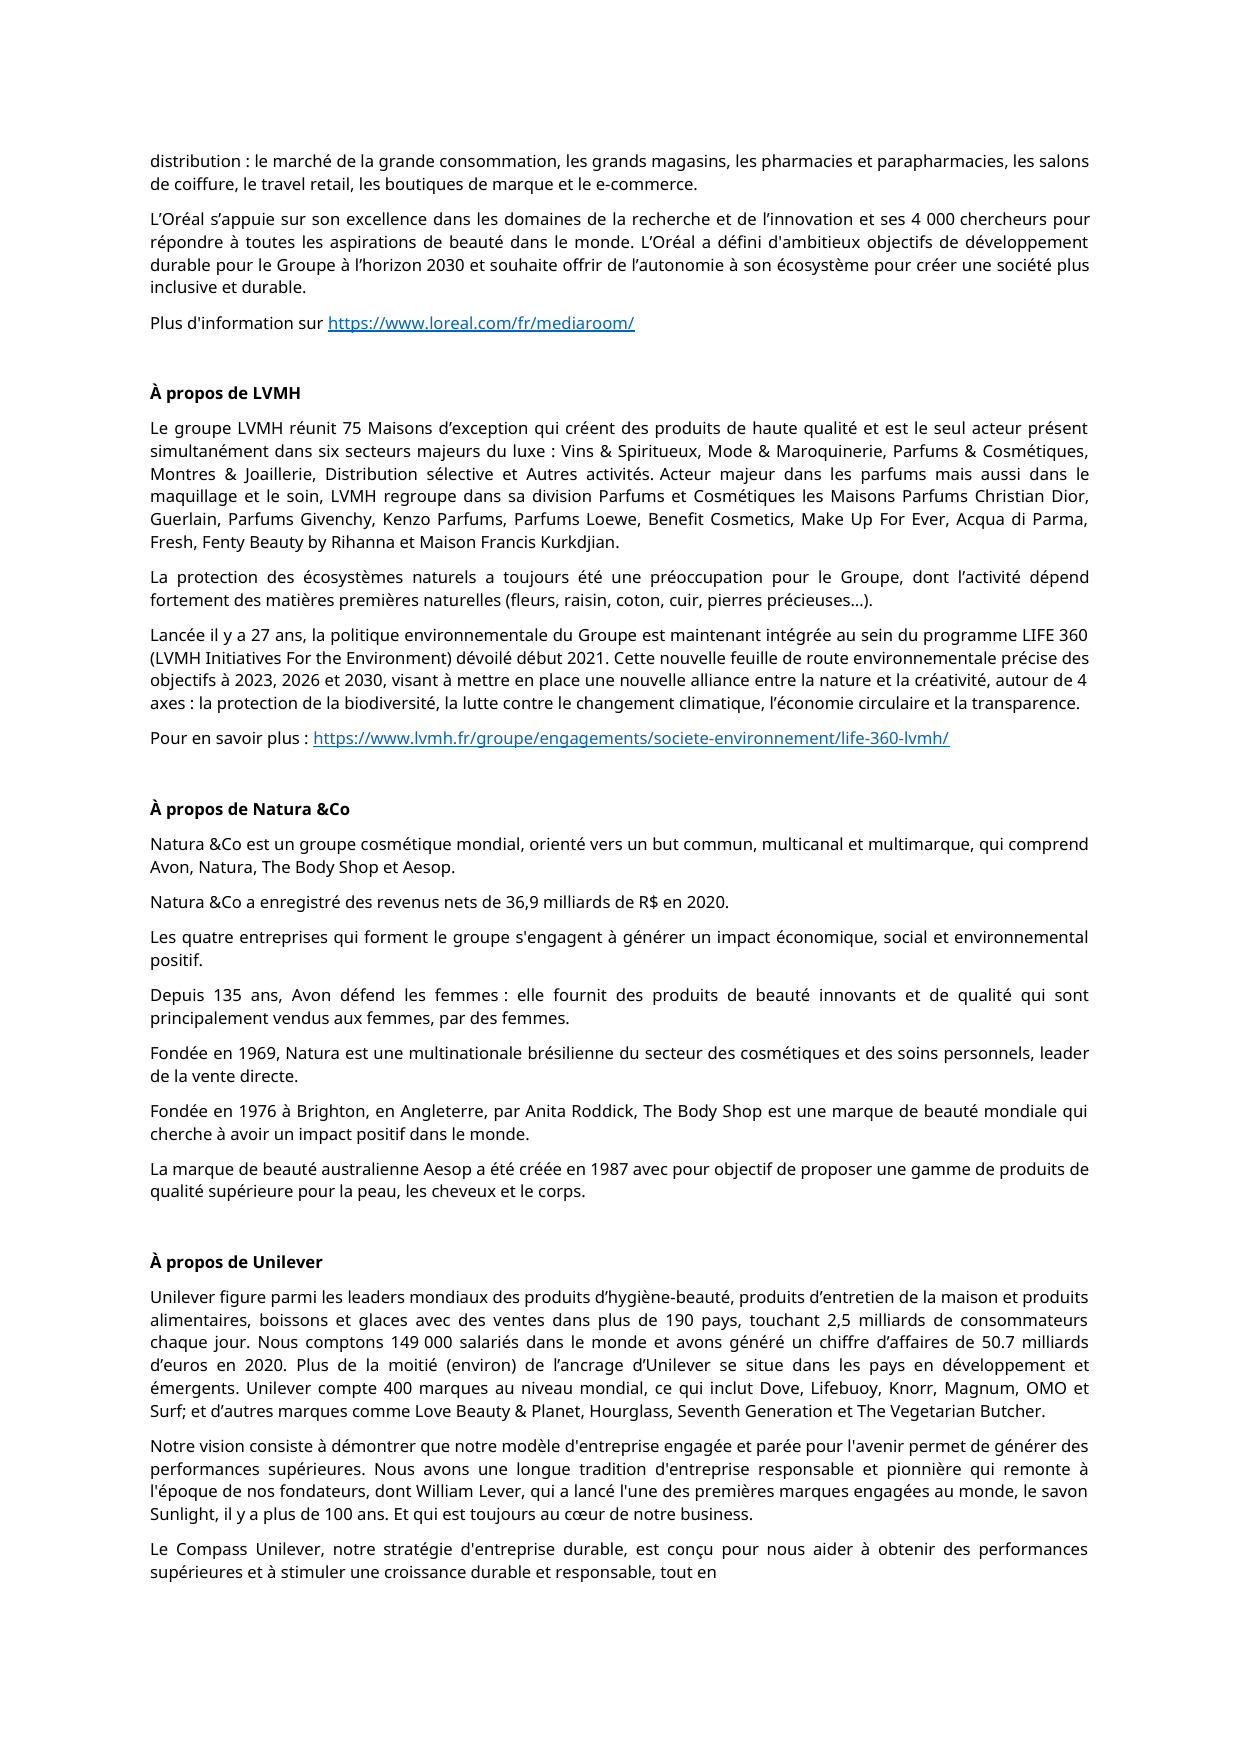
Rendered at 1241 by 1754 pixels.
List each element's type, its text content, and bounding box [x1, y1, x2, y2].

text Le groupe LVMH réunit 75 Maisons d’exception qui créent des produits de haute qualité et est le seul acteur présent simultanément dans six secteurs majeurs du luxe : Vins & Spiritueux, Mode & Maroquinerie, Parfums & Cosmétiques, Montres & Joaillerie, Distribution sélective et Autres activités. Acteur majeur dans les parfums mais aussi dans le maquillage et le soin, LVMH regroupe dans sa division Parfums et Cosmétiques les Maisons Parfums Christian Dior, Guerlain, Parfums Givenchy, Kenzo Parfums, Parfums Loewe, Benefit Cosmetics, Make Up For Ever, Acqua di Parma, Fresh, Fenty Beauty by Rihanna et Maison Francis Kurkdjian. [150, 417, 1090, 553]
text Lancée il y a 27 ans, la politique environnementale du Groupe est maintenant intégrée au sein du programme LIFE 360 (LVMH Initiatives For the Environment) dévoilé début 2021. Cette nouvelle feuille de route environnementale précise des objectifs à 2023, 2026 et 2030, visant à mettre en place une nouvelle alliance entre la nature et la créativité, autour de 4 axes : la protection de la biodiversité, la lutte contre le changement climatique, l’économie circulaire et la transparence. [150, 623, 1090, 714]
text À propos de LVMH [150, 382, 1090, 404]
text Notre vision consiste à démontrer que notre modèle d'entreprise engagée et parée pour l'avenir permet de générer des performances supérieures. Nous avons une longue tradition d'entreprise responsable et pionnière qui remonte à l'époque de nos fondateurs, dont William Lever, qui a lancé l'une des premières marques engagées au monde, le savon Sunlight, il y a plus de 100 ans. Et qui est toujours au cœur de notre business. [150, 1434, 1090, 1525]
text À propos de Unilever [150, 1250, 1090, 1273]
text La protection des écosystèmes naturels a toujours été une préoccupation pour le Groupe, dont l’activité dépend fortement des matières premières naturelles (fleurs, raisin, coton, cuir, pierres précieuses…). [150, 566, 1090, 611]
text Pour en savoir plus : https://www.lvmh.fr/groupe/engagements/societe-environnement/life-360-lvmh/ [150, 727, 1090, 749]
text Unilever figure parmi les leaders mondiaux des produits d’hygiène-beauté, produits d’entretien de la maison et produits alimentaires, boissons et glaces avec des ventes dans plus de 190 pays, touchant 2,5 milliards de consommateurs chaque jour. Nous comptons 149 000 salariés dans le monde et avons généré un chiffre d’affaires de 50.7 milliards d’euros en 2020. Plus de la moitié (environ) de l’ancrage d’Unilever se situe dans les pays en développement et émergents. Unilever compte 400 marques au niveau mondial, ce qui inclut Dove, Lifebuoy, Knorr, Magnum, OMO et Surf; et d’autres marques comme Love Beauty & Planet, Hourglass, Seventh Generation et The Vegetarian Butcher. [150, 1286, 1090, 1422]
text Natura &Co est un groupe cosmétique mondial, orienté vers un but commun, multicanal et multimarque, qui comprend Avon, Natura, The Body Shop et Aesop. [150, 832, 1090, 878]
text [150, 150, 1090, 195]
text Plus d'information sur https://www.loreal.com/fr/mediaroom/ [150, 311, 1090, 334]
text L’Oréal s’appuie sur son excellence dans les domaines de la recherche et de l’innovation et ses 4 000 chercheurs pour répondre à toutes les aspirations de beauté dans le monde. L’Oréal a défini d'ambitieux objectifs de développement durable pour le Groupe à l’horizon 2030 et souhaite offrir de l’autonomie à son écosystème pour créer une société plus inclusive et durable. [150, 208, 1090, 299]
text Natura &Co a enregistré des revenus nets de 36,9 milliards de R$ en 2020. [150, 890, 1090, 913]
text Fondée en 1969, Natura est une multinationale brésilienne du secteur des cosmétiques et des soins personnels, leader de la vente directe. [150, 1041, 1090, 1087]
text À propos de Natura &Co [150, 797, 1090, 820]
text Le Compass Unilever, notre stratégie d'entreprise durable, est conçu pour nous aider à obtenir des performances supérieures et à stimuler une croissance durable et responsable, tout en [150, 1538, 1090, 1583]
text Depuis 135 ans, Avon défend les femmes : elle fournit des produits de beauté innovants et de qualité qui sont principalement vendus aux femmes, par des femmes. [150, 983, 1090, 1029]
text Les quatre entreprises qui forment le groupe s'engagent à générer un impact économique, social et environnemental positif. [150, 926, 1090, 971]
text La marque de beauté australienne Aesop a été créée en 1987 avec pour objectif de proposer une gamme de produits de qualité supérieure pour la peau, les cheveux et le corps. [150, 1157, 1090, 1203]
text Fondée en 1976 à Brighton, en Angleterre, par Anita Roddick, The Body Shop est une marque de beauté mondiale qui cherche à avoir un impact positif dans le monde. [150, 1099, 1090, 1145]
